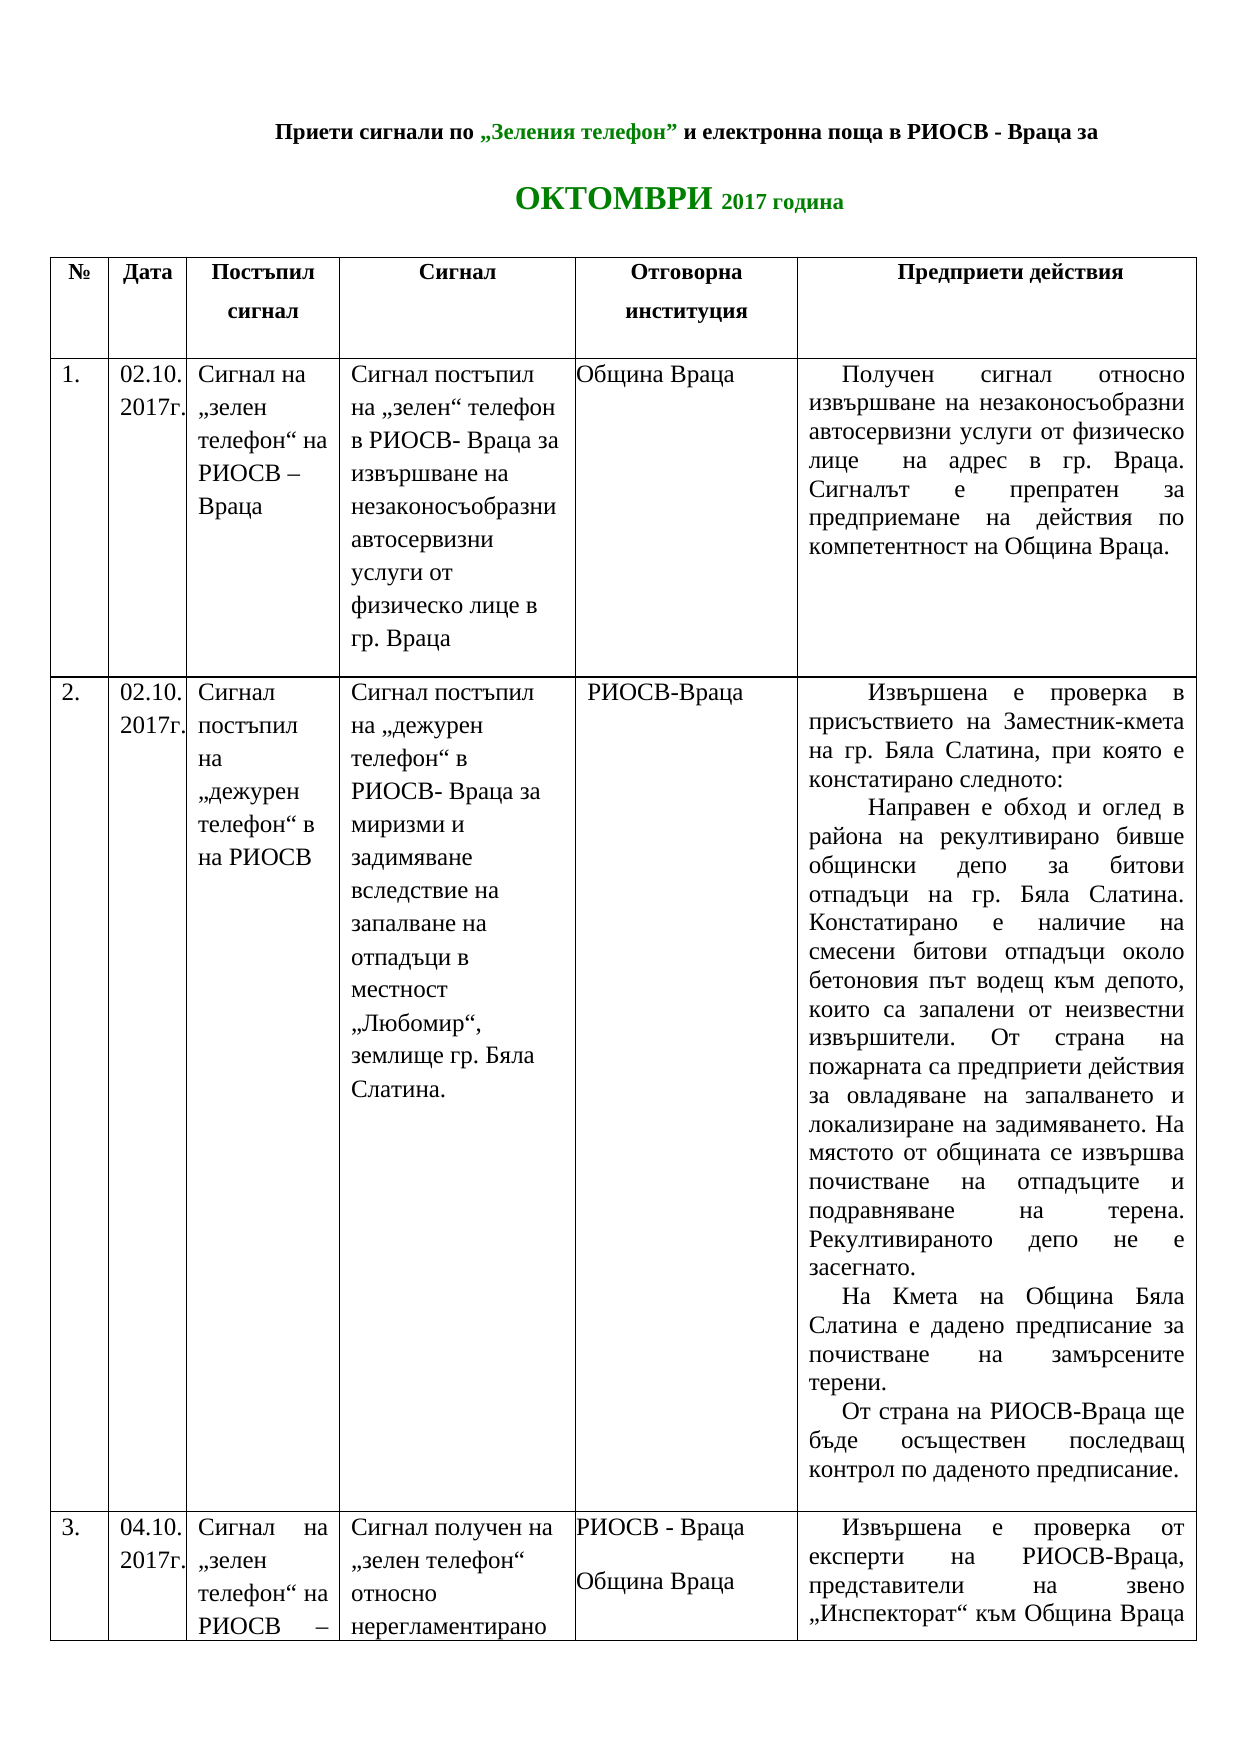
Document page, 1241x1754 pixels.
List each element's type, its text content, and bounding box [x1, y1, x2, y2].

table_cell 3. [51, 1512, 108, 1640]
table_cell Сигнал постъпил на „дежурен телефон“ в РИОСВ- Враца за миризми и задимяване вследствие на запалване на отпадъци в местност „Любомир“, землище гр. Бяла Слатина. [340, 678, 575, 1511]
table_cell 2. [51, 678, 108, 1511]
table_header Сигнал [340, 258, 575, 358]
table_cell 04.10.2017г. [109, 1512, 186, 1640]
table_cell Сигнал на „зелен телефон“ на РИОСВ – Враца [187, 359, 339, 676]
table_cell Сигнал постъпил на „дежурен телефон“ в на РИОСВ [187, 678, 339, 1511]
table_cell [798, 1512, 1196, 1640]
text Приети сигнали по „Зеления телефон” и електронна поща в РИОСВ - Враца за [148, 118, 1226, 144]
text ОКТОМВРИ 2017 година [148, 178, 1211, 217]
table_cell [576, 1512, 797, 1640]
table_header Постъпил сигнал [187, 258, 339, 358]
table_cell Община Враца [576, 359, 797, 676]
table_header Предприети действия [798, 258, 1196, 358]
table_cell 02.10.2017г. [109, 678, 186, 1511]
table_header № [51, 258, 108, 358]
table_cell 1. [51, 359, 108, 676]
table_cell Получен сигнал относно извършване на незаконосъобразни автосервизни услуги от физическо лице на адрес в гр. Враца. Сигналът е препратен за предприемане на действия по компетентност на Община Враца. [798, 359, 1196, 676]
table_cell Извършена е проверка в присъствието на Заместник-кмета на гр. Бяла Слатина, при която е констатирано следното: Направен е обход и оглед в района на рекултивирано бивше общински депо за битови отпадъци на гр. Бяла Слатина. Констатирано е наличие на смесени битови отпадъци около бетоновия път водещ към депото, които са запалени от неизвестни извършители. От страна на пожарната са предприети действия за овладяване на запалването и локализиране на задимяването. На мястото от общината се извършва почистване на отпадъците и подравняване на терена. Рекултивираното депо не е засегнато. На Кмета на Община Бяла Слатина е дадено предписание за почистване на замърсените терени. От страна на РИОСВ-Враца ще бъде осъществен последващ контрол по даденото предписание. [798, 678, 1196, 1511]
table_cell 02.10.2017г. [109, 359, 186, 676]
table_header Отговорна институция [576, 258, 797, 358]
table_cell Сигнал постъпил на „зелен“ телефон в РИОСВ- Враца за извършване на незаконосъобразни автосервизни услуги от физическо лице в гр. Враца [340, 359, 575, 676]
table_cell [187, 1512, 339, 1640]
table_header Дата [109, 258, 186, 358]
table_cell РИОСВ-Враца [576, 678, 797, 1511]
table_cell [340, 1512, 575, 1640]
